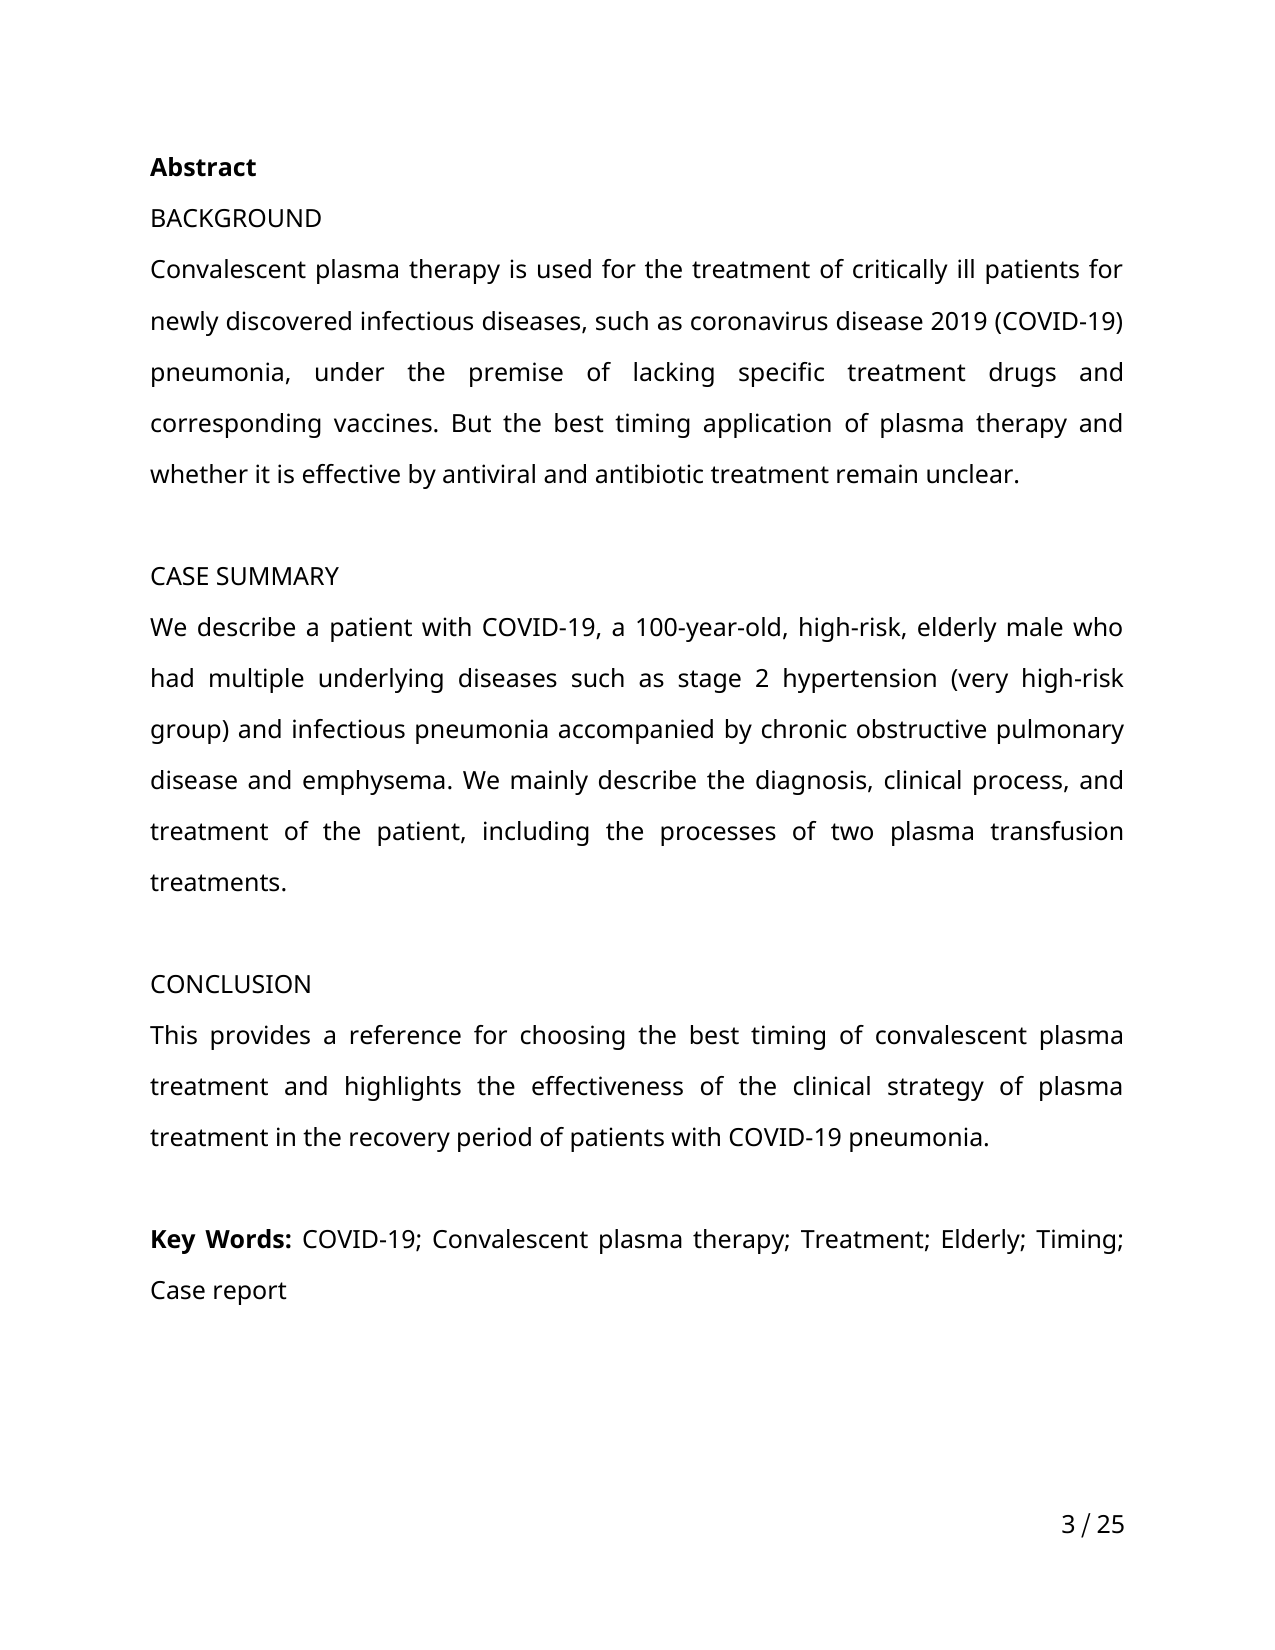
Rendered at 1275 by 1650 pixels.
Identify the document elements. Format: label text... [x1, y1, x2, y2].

text Abstract [150, 150, 1125, 184]
text CASE SUMMARY [150, 558, 1125, 592]
text BACKGROUND [150, 201, 1125, 235]
text This provides a reference for choosing the best timing of convalescent plasma treatment and highlights the effectiveness of the clinical strategy of plasma treatment in the recovery period of patients with COVID-19 pneumonia. [150, 1018, 1125, 1154]
text Convalescent plasma therapy is used for the treatment of critically ill patients for newly discovered infectious diseases, such as coronavirus disease 2019 (COVID-19) pneumonia, under the premise of lacking specific treatment drugs and corresponding vaccines. But the best timing application of plasma therapy and whether it is effective by antiviral and antibiotic treatment remain unclear. [150, 252, 1125, 490]
text CONCLUSION [150, 967, 1125, 1001]
text We describe a patient with COVID-19, a 100-year-old, high-risk, elderly male who had multiple underlying diseases such as stage 2 hypertension (very high-risk group) and infectious pneumonia accompanied by chronic obstructive pulmonary disease and emphysema. We mainly describe the diagnosis, clinical process, and treatment of the patient, including the processes of two plasma transfusion treatments. [150, 609, 1125, 899]
text Key Words: COVID-19; Convalescent plasma therapy; Treatment; Elderly; Timing; Case report [150, 1222, 1125, 1307]
